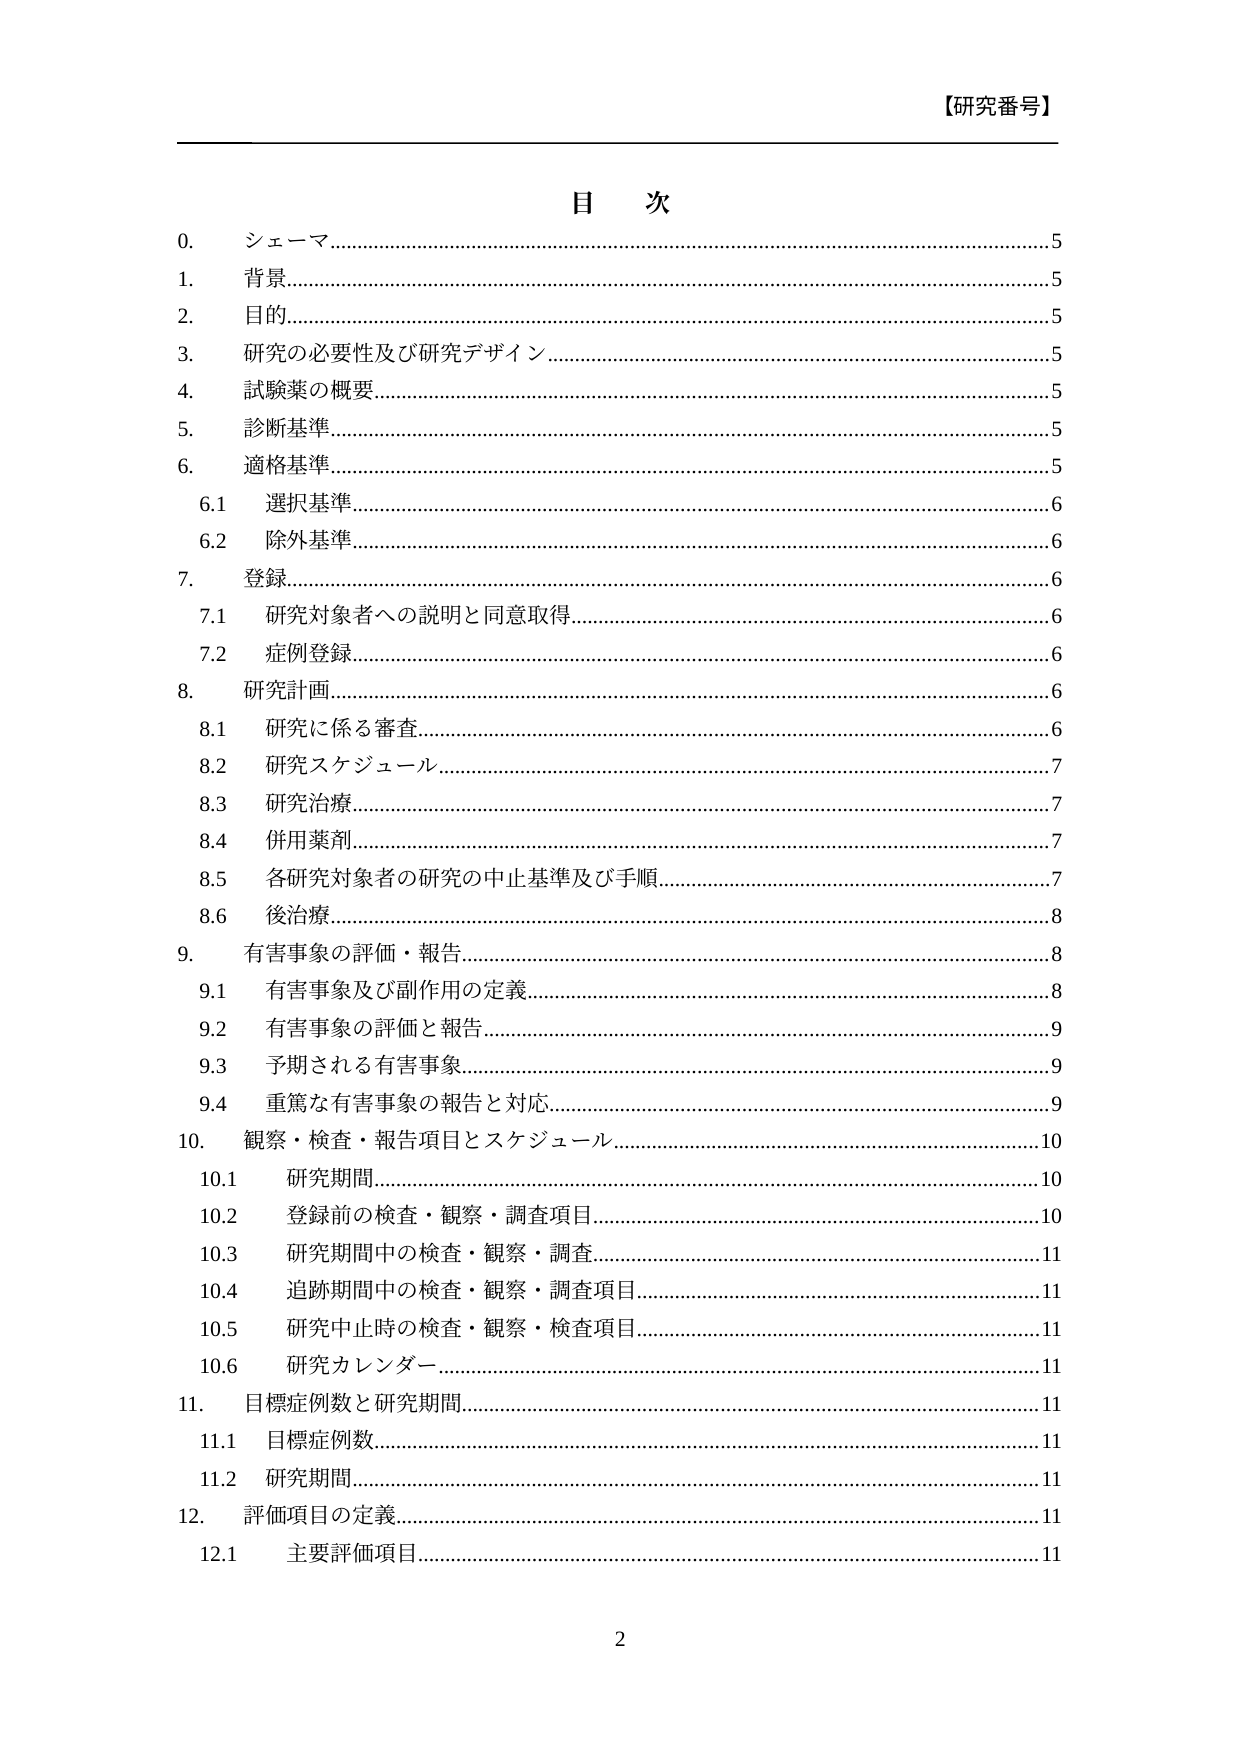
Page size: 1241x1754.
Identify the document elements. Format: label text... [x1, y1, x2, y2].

text 8.2 研究スケジュール 7 [199, 746, 1063, 783]
text 8.1 研究に係る審査 6 [199, 708, 1063, 746]
text 8. 研究計画 6 [177, 671, 1063, 708]
text 目 次 [177, 183, 1063, 221]
text 9.2 有害事象の評価と報告 9 [199, 1008, 1063, 1046]
text 10.6 研究カレンダー 11 [199, 1346, 1063, 1383]
text 8.6 後治療 8 [199, 896, 1063, 933]
text 9.1 有害事象及び副作用の定義 8 [199, 971, 1063, 1008]
text 10.4 追跡期間中の検査・観察・調査項目 11 [199, 1271, 1063, 1308]
text 0. シェーマ 5 [177, 221, 1063, 258]
text 11.1 目標症例数 11 [199, 1421, 1063, 1458]
text 6.1 選択基準 6 [199, 483, 1063, 521]
text 9. 有害事象の評価・報告 8 [177, 933, 1063, 971]
text 10.2 登録前の検査・観察・調査項目 10 [199, 1196, 1063, 1233]
text 12.1 主要評価項目 11 [199, 1533, 1063, 1571]
text 7.2 症例登録 6 [199, 633, 1063, 671]
text 5. 診断基準 5 [177, 408, 1063, 446]
text 11. 目標症例数と研究期間 11 [177, 1383, 1063, 1421]
text 10.3 研究期間中の検査・観察・調査 11 [199, 1233, 1063, 1271]
text 10.5 研究中止時の検査・観察・検査項目 11 [199, 1308, 1063, 1346]
text 10.1 研究期間 10 [199, 1158, 1063, 1196]
text 3. 研究の必要性及び研究デザイン 5 [177, 333, 1063, 371]
text 2. 目的 5 [177, 296, 1063, 333]
text 9.4 重篤な有害事象の報告と対応 9 [199, 1083, 1063, 1121]
text 8.3 研究治療 7 [199, 783, 1063, 821]
text 9.3 予期される有害事象 9 [199, 1046, 1063, 1083]
text 6. 適格基準 5 [177, 446, 1063, 483]
text 7.1 研究対象者への説明と同意取得 6 [199, 596, 1063, 633]
text 8.5 各研究対象者の研究の中止基準及び手順 7 [199, 858, 1063, 896]
text 1. 背景 5 [177, 258, 1063, 296]
text 10. 観察・検査・報告項目とスケジュール 10 [177, 1121, 1063, 1158]
text 6.2 除外基準 6 [199, 521, 1063, 558]
text 4. 試験薬の概要 5 [177, 371, 1063, 408]
text 8.4 併用薬剤 7 [199, 821, 1063, 858]
text 11.2 研究期間 11 [199, 1458, 1063, 1496]
text 12. 評価項目の定義 11 [177, 1496, 1063, 1533]
text 7. 登録 6 [177, 558, 1063, 596]
